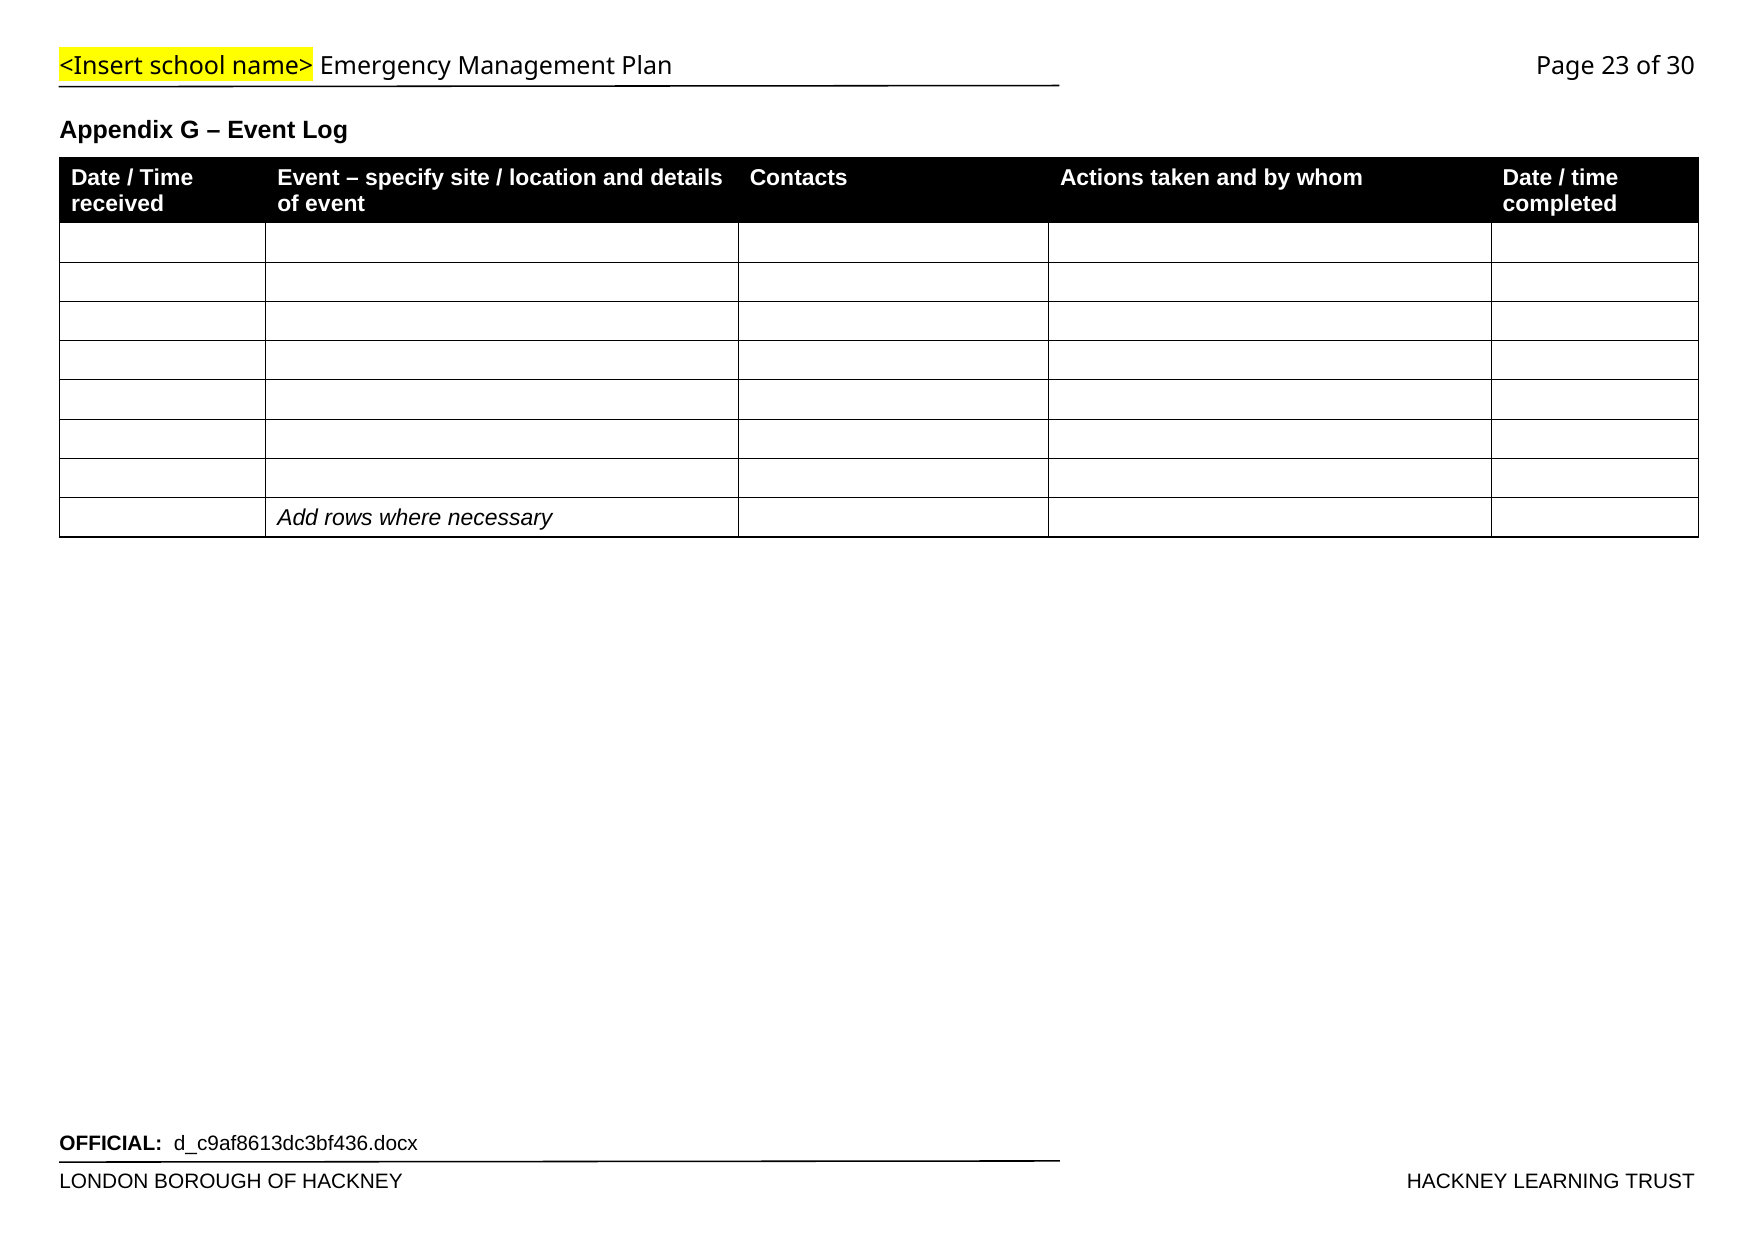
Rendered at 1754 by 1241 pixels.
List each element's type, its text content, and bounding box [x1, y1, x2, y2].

table_cell [739, 459, 1048, 497]
table_header Contacts [739, 158, 1048, 222]
table_cell [1492, 223, 1698, 262]
table_cell [1049, 498, 1491, 536]
table_cell [1049, 341, 1491, 379]
table_cell [60, 420, 265, 458]
table_cell [739, 223, 1048, 262]
table_cell [739, 498, 1048, 536]
table_cell [739, 302, 1048, 340]
table_cell [60, 459, 265, 497]
table_cell [266, 380, 738, 419]
table_header Date / Time received [60, 158, 265, 222]
table_cell Add rows where necessary [266, 498, 738, 536]
table_cell [266, 223, 738, 262]
table_header Date / time completed [1492, 158, 1698, 222]
table_cell [1049, 302, 1491, 340]
table_cell [266, 302, 738, 340]
table_cell [60, 341, 265, 379]
table_cell [60, 263, 265, 301]
table_cell [1492, 380, 1698, 419]
table_cell [739, 380, 1048, 419]
table_cell [1049, 223, 1491, 262]
table_cell [1492, 459, 1698, 497]
table_cell [1049, 420, 1491, 458]
table_cell [739, 420, 1048, 458]
table_header Event – specify site / location and details of event [266, 158, 738, 222]
table_cell [739, 263, 1048, 301]
table_cell [266, 459, 738, 497]
table_cell [266, 263, 738, 301]
table_cell [60, 223, 265, 262]
table_cell [1492, 498, 1698, 536]
table_cell [1492, 263, 1698, 301]
table_cell [266, 420, 738, 458]
table_header Actions taken and by whom [1049, 158, 1491, 222]
table_cell [1049, 459, 1491, 497]
table_cell [1492, 341, 1698, 379]
table_cell [1049, 380, 1491, 419]
table_cell [1049, 263, 1491, 301]
text Appendix G – Event Log [59, 115, 1695, 144]
table_cell [739, 341, 1048, 379]
table_cell [60, 498, 265, 536]
table_cell [1492, 302, 1698, 340]
table_cell [1492, 420, 1698, 458]
table_cell [266, 341, 738, 379]
table_cell [60, 380, 265, 419]
table_cell [60, 302, 265, 340]
